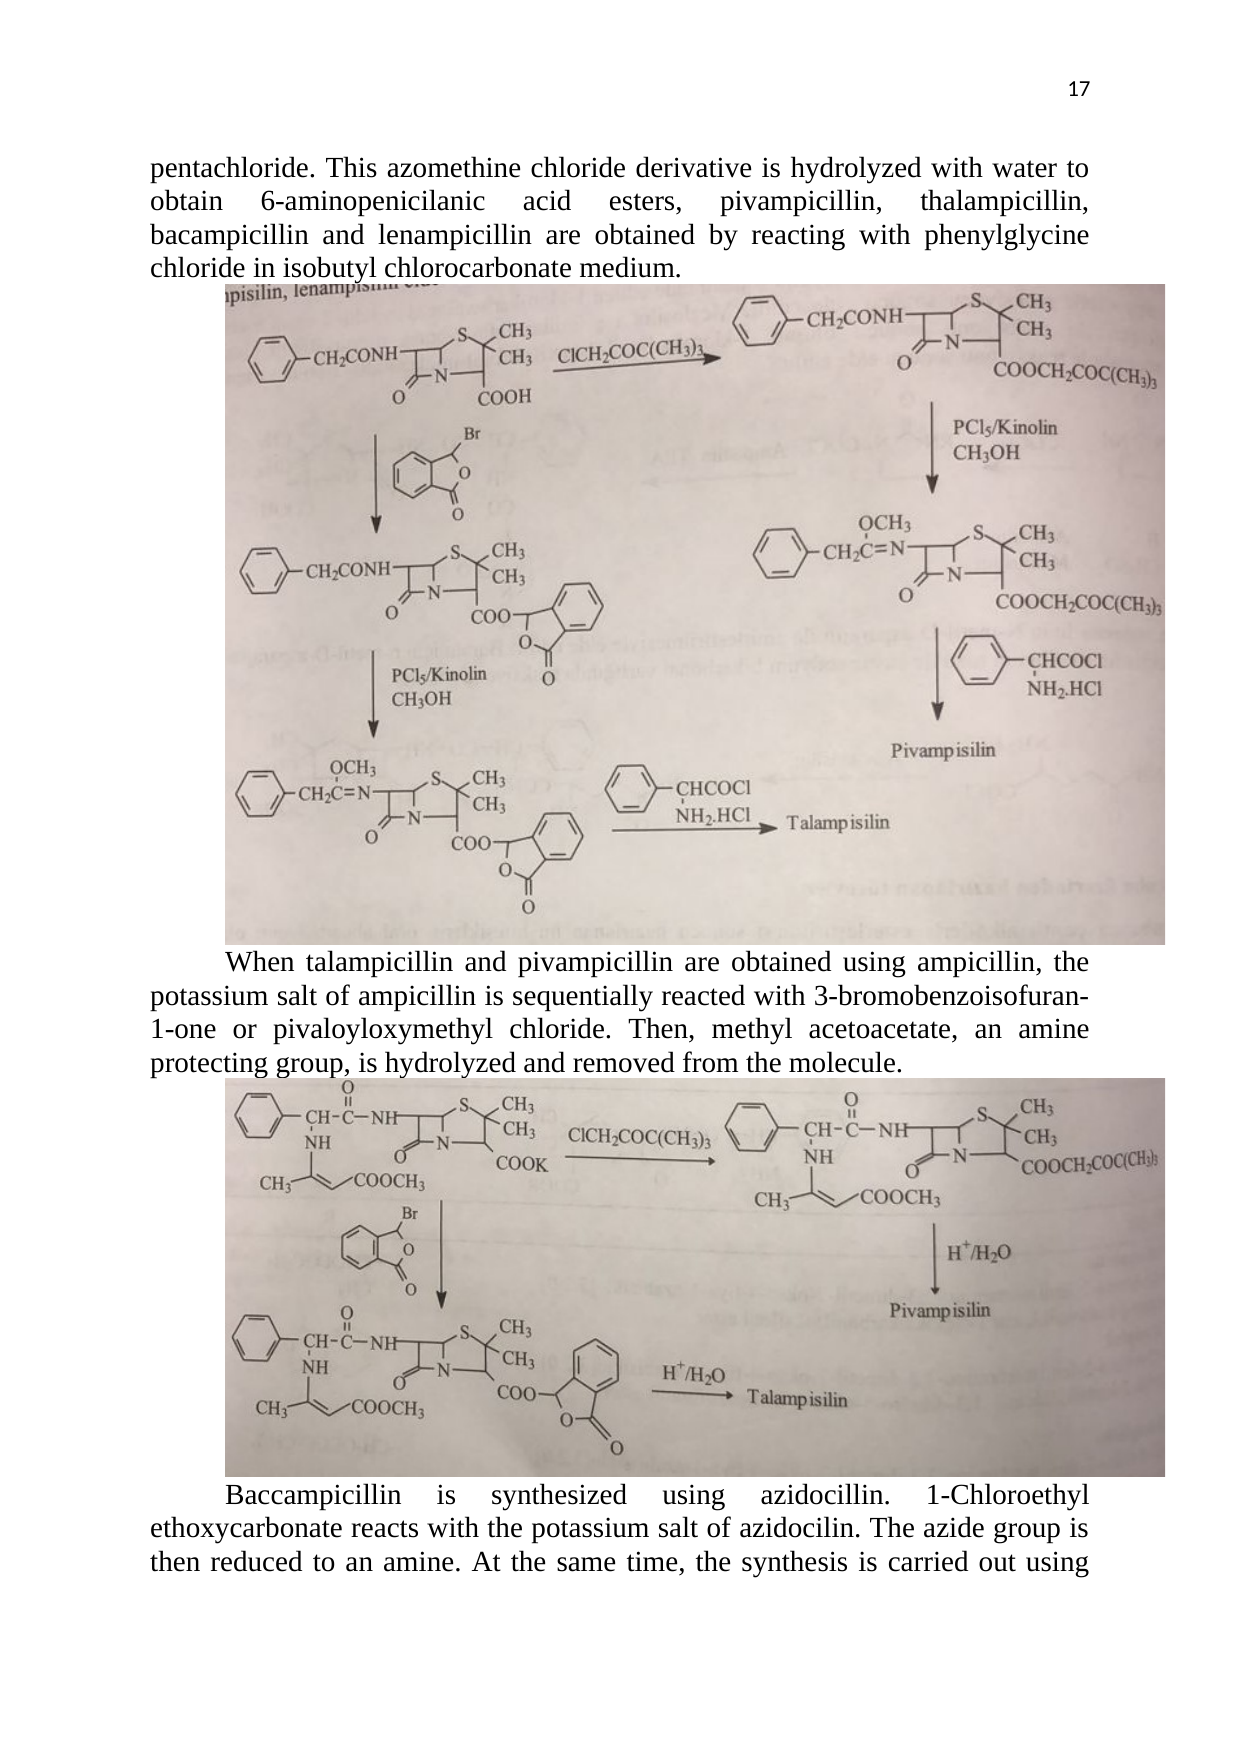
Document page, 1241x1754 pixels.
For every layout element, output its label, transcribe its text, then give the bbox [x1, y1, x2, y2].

picture [225, 284, 1166, 945]
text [150, 150, 1090, 284]
picture [225, 1078, 1166, 1477]
text When talampicillin and pivampicillin are obtained using ampicillin, the potassium salt of ampicillin is sequentially reacted with 3-bromobenzoisofuran-1-one or pivaloyloxymethyl chloride. Then, methyl acetoacetate, an amine protecting group, is hydrolyzed and removed from the molecule. [150, 944, 1090, 1078]
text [150, 1477, 1090, 1577]
